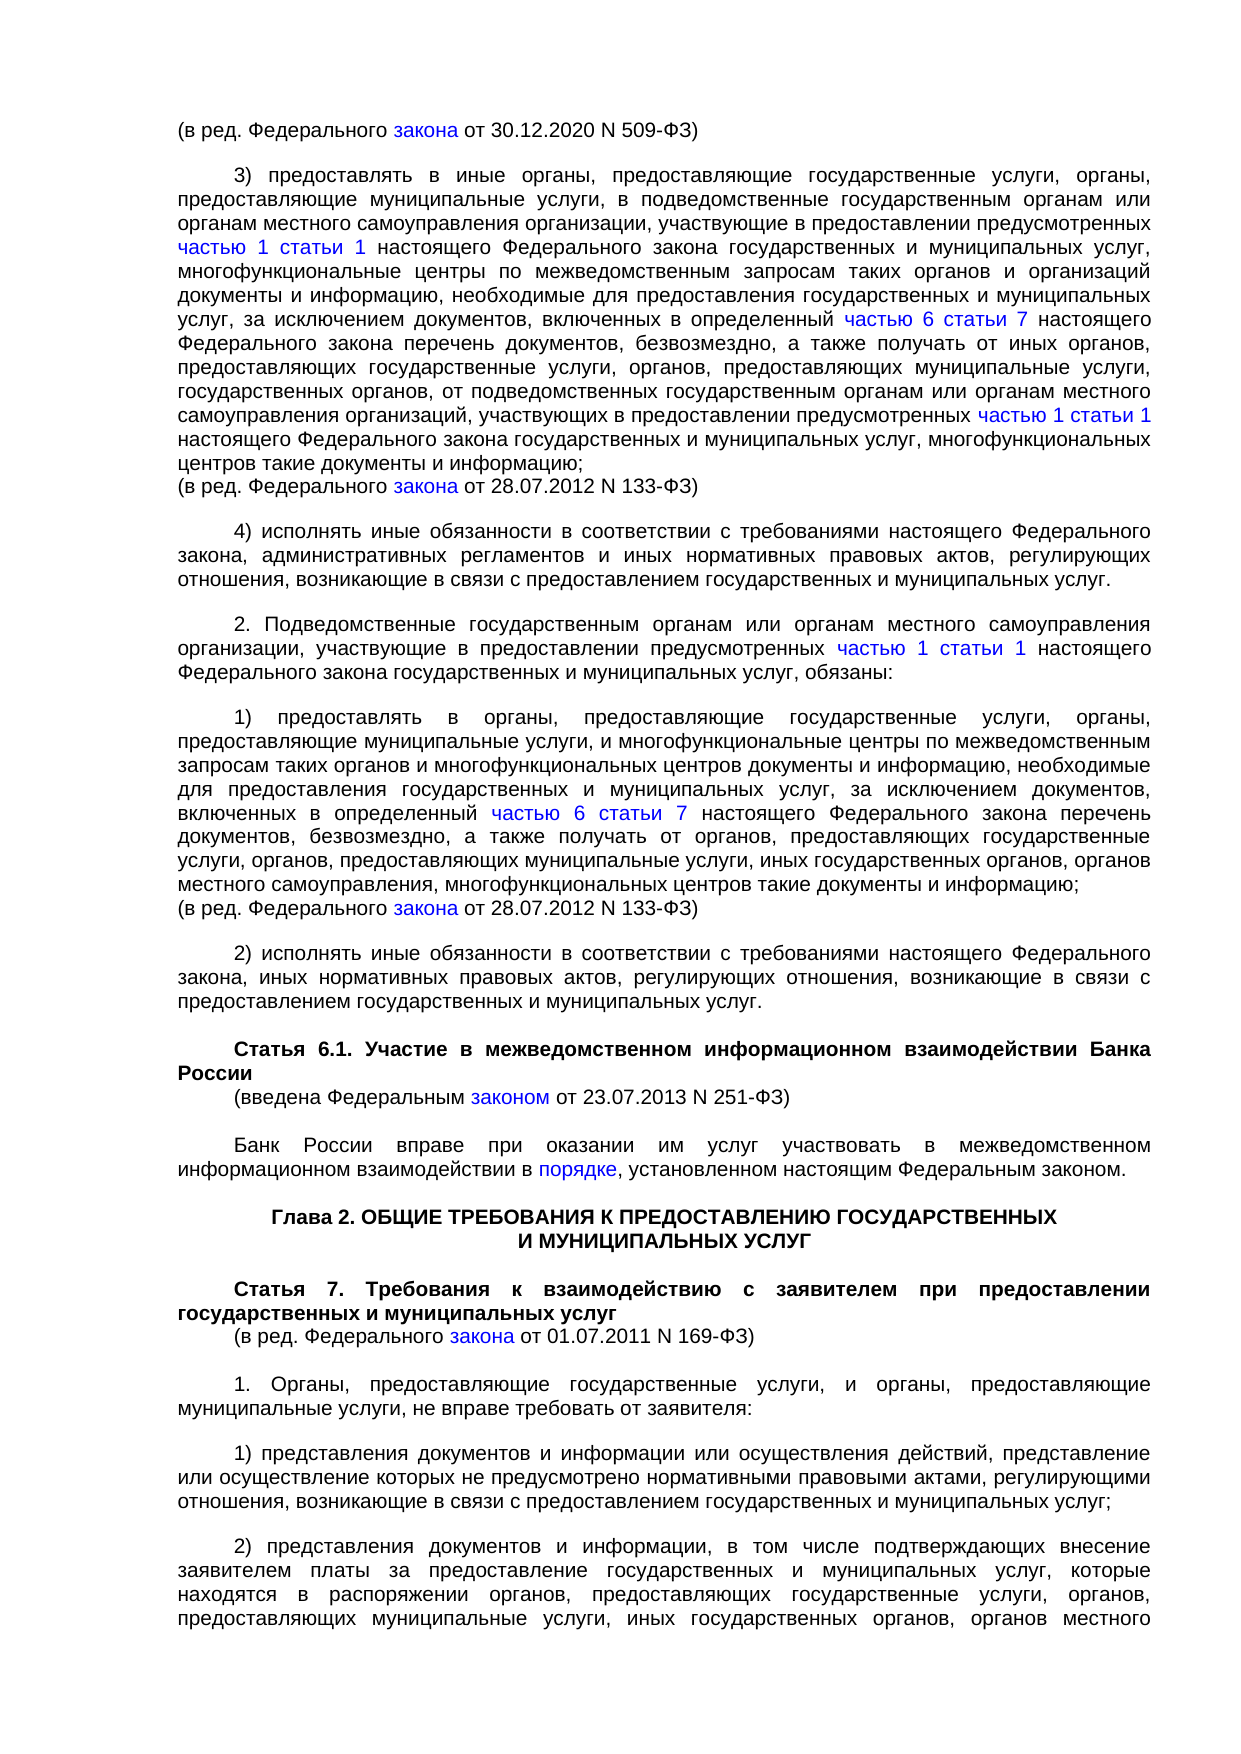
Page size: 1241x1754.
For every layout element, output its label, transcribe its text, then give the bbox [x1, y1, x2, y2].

text (в ред. Федерального закона от 30.12.2020 N 509-ФЗ) [177, 118, 1152, 142]
title Статья 7. Требования к взаимодействию с заявителем при предоставлении государственных и муниципальных услуг [177, 1276, 1152, 1324]
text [177, 1534, 1152, 1629]
text 2) исполнять иные обязанности в соответствии с требованиями настоящего Федерального закона, иных нормативных правовых актов, регулирующих отношения, возникающие в связи с предоставлением государственных и муниципальных услуг. [177, 941, 1152, 1013]
text 1. Органы, предоставляющие государственные услуги, и органы, предоставляющие муниципальные услуги, не вправе требовать от заявителя: [177, 1372, 1152, 1420]
title И МУНИЦИПАЛЬНЫХ УСЛУГ [177, 1228, 1152, 1252]
text 1) предоставлять в органы, предоставляющие государственные услуги, органы, предоставляющие муниципальные услуги, и многофункциональные центры по межведомственным запросам таких органов и многофункциональных центров документы и информацию, необходимые для предоставления государственных и муниципальных услуг, за исключением документов, включенных в определенный частью 6 статьи 7 настоящего Федерального закона перечень документов, безвозмездно, а также получать от органов, предоставляющих государственные услуги, органов, предоставляющих муниципальные услуги, иных государственных органов, органов местного самоуправления, многофункциональных центров такие документы и информацию; [177, 704, 1152, 896]
text (в ред. Федерального закона от 28.07.2012 N 133-ФЗ) [177, 474, 1152, 498]
text Банк России вправе при оказании им услуг участвовать в межведомственном информационном взаимодействии в порядке, установленном настоящим Федеральным законом. [177, 1133, 1152, 1181]
text 2. Подведомственные государственным органам или органам местного самоуправления организации, участвующие в предоставлении предусмотренных частью 1 статьи 1 настоящего Федерального закона государственных и муниципальных услуг, обязаны: [177, 612, 1152, 684]
title Глава 2. ОБЩИЕ ТРЕБОВАНИЯ К ПРЕДОСТАВЛЕНИЮ ГОСУДАРСТВЕННЫХ [177, 1204, 1152, 1228]
text 1) представления документов и информации или осуществления действий, представление или осуществление которых не предусмотрено нормативными правовыми актами, регулирующими отношения, возникающие в связи с предоставлением государственных и муниципальных услуг; [177, 1441, 1152, 1513]
text 3) предоставлять в иные органы, предоставляющие государственные услуги, органы, предоставляющие муниципальные услуги, в подведомственные государственным органам или органам местного самоуправления организации, участвующие в предоставлении предусмотренных частью 1 статьи 1 настоящего Федерального закона государственных и муниципальных услуг, многофункциональные центры по межведомственным запросам таких органов и организаций документы и информацию, необходимые для предоставления государственных и муниципальных услуг, за исключением документов, включенных в определенный частью 6 статьи 7 настоящего Федерального закона перечень документов, безвозмездно, а также получать от иных органов, предоставляющих государственные услуги, органов, предоставляющих муниципальные услуги, государственных органов, от подведомственных государственным органам или органам местного самоуправления организаций, участвующих в предоставлении предусмотренных частью 1 статьи 1 настоящего Федерального закона государственных и муниципальных услуг, многофункциональных центров такие документы и информацию; [177, 163, 1152, 474]
text 4) исполнять иные обязанности в соответствии с требованиями настоящего Федерального закона, административных регламентов и иных нормативных правовых актов, регулирующих отношения, возникающие в связи с предоставлением государственных и муниципальных услуг. [177, 519, 1152, 591]
text (введена Федеральным законом от 23.07.2013 N 251-ФЗ) [177, 1085, 1152, 1109]
text (в ред. Федерального закона от 28.07.2012 N 133-ФЗ) [177, 896, 1152, 920]
text (в ред. Федерального закона от 01.07.2011 N 169-ФЗ) [177, 1324, 1152, 1348]
title Статья 6.1. Участие в межведомственном информационном взаимодействии Банка России [177, 1037, 1152, 1085]
